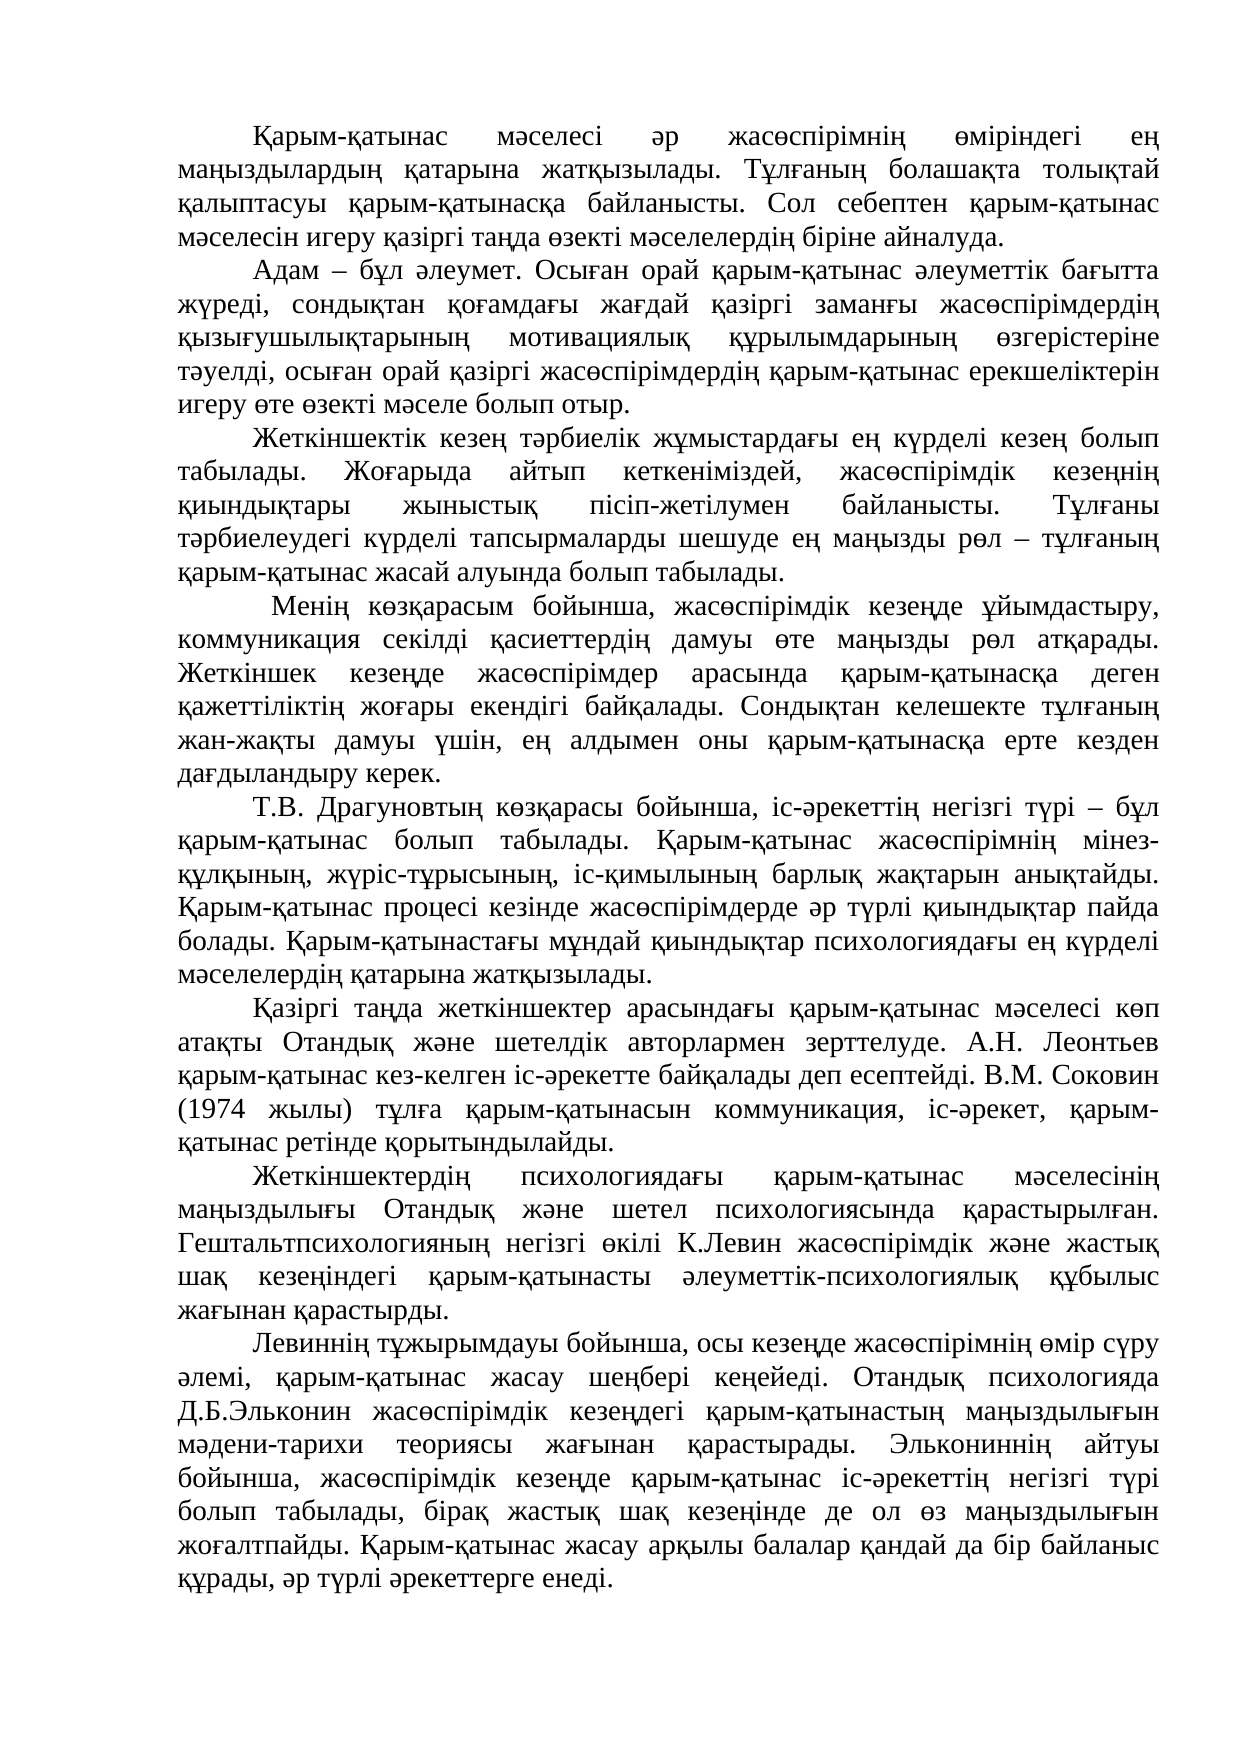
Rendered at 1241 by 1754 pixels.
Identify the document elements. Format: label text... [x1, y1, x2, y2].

text Қазіргі таңда жеткіншектер арасындағы қарым-қатынас мәселесі көп атақты Отандық және шетелдік авторлармен зерттелуде. А.Н. Леонтьев қарым-қатынас кез-келген іс-әрекетте байқалады деп есептейді. В.М. Соковин (1974 жылы) тұлға қарым-қатынасын коммуникация, іс-әрекет, қарым-қатынас ретінде қорытындылайды. [177, 990, 1160, 1158]
text Менің көзқарасым бойынша, жасөспірімдік кезеңде ұйымдастыру, коммуникация секілді қасиеттердің дамуы өте маңызды рөл атқарады. Жеткіншек кезеңде жасөспірімдер арасында қарым-қатынасқа деген қажеттіліктің жоғары екендігі байқалады. Сондықтан келешекте тұлғаның жан-жақты дамуы үшін, ең алдымен оны қарым-қатынасқа ерте кезден дағдыландыру керек. [177, 588, 1160, 789]
text Левиннің тұжырымдауы бойынша, осы кезеңде жасөспірімнің өмір сүру әлемі, қарым-қатынас жасау шеңбері кеңейеді. Отандық психологияда Д.Б.Эльконин жасөспірімдік кезеңдегі қарым-қатынастың маңыздылығын мәдени-тарихи теориясы жағынан қарастырады. Элькониннің айтуы бойынша, жасөспірімдік кезеңде қарым-қатынас іс-әрекеттің негізгі түрі болып табылады, бірақ жастық шақ кезеңінде де ол өз маңыздылығын жоғалтпайды. Қарым-қатынас жасау арқылы балалар қандай да бір байланыс құрады, әр түрлі әрекеттерге енеді. [177, 1326, 1160, 1594]
text Т.В. Драгуновтың көзқарасы бойынша, іс-әрекеттің негізгі түрі – бұл қарым-қатынас болып табылады. Қарым-қатынас жасөспірімнің мінез-құлқының, жүріс-тұрысының, іс-қимылының барлық жақтарын анықтайды. Қарым-қатынас процесі кезінде жасөспірімдерде әр түрлі қиындықтар пайда болады. Қарым-қатынастағы мұндай қиындықтар психологиядағы ең күрделі мәселелердің қатарына жатқызылады. [177, 789, 1160, 990]
text Жеткіншектік кезең тәрбиелік жұмыстардағы ең күрделі кезең болып табылады. Жоғарыда айтып кеткеніміздей, жасөспірімдік кезеңнің қиындықтары жыныстық пісіп-жетілумен байланысты. Тұлғаны тәрбиелеудегі күрделі тапсырмаларды шешуде ең маңызды рөл – тұлғаның қарым-қатынас жасай алуында болып табылады. [177, 420, 1160, 588]
text Қарым-қатынас мәселесі әр жасөспірімнің өміріндегі ең маңыздылардың қатарына жатқызылады. Тұлғаның болашақта толықтай қалыптасуы қарым-қатынасқа байланысты. Сол себептен қарым-қатынас мәселесін игеру қазіргі таңда өзекті мәселелердің біріне айналуда. [177, 118, 1160, 252]
text Жеткіншектердің психологиядағы қарым-қатынас мәселесінің маңыздылығы Отандық және шетел психологиясында қарастырылған. Гештальтпсихологияның негізгі өкілі К.Левин жасөспірімдік және жастық шақ кезеңіндегі қарым-қатынасты әлеуметтік-психологиялық құбылыс жағынан қарастырды. [177, 1158, 1160, 1326]
text Адам – бұл әлеумет. Осыған орай қарым-қатынас әлеуметтік бағытта жүреді, сондықтан қоғамдағы жағдай қазіргі заманғы жасөспірімдердің қызығушылықтарының мотивациялық құрылымдарының өзгерістеріне тәуелді, осыған орай қазіргі жасөспірімдердің қарым-қатынас ерекшеліктерін игеру өте өзекті мәселе болып отыр. [177, 252, 1160, 420]
